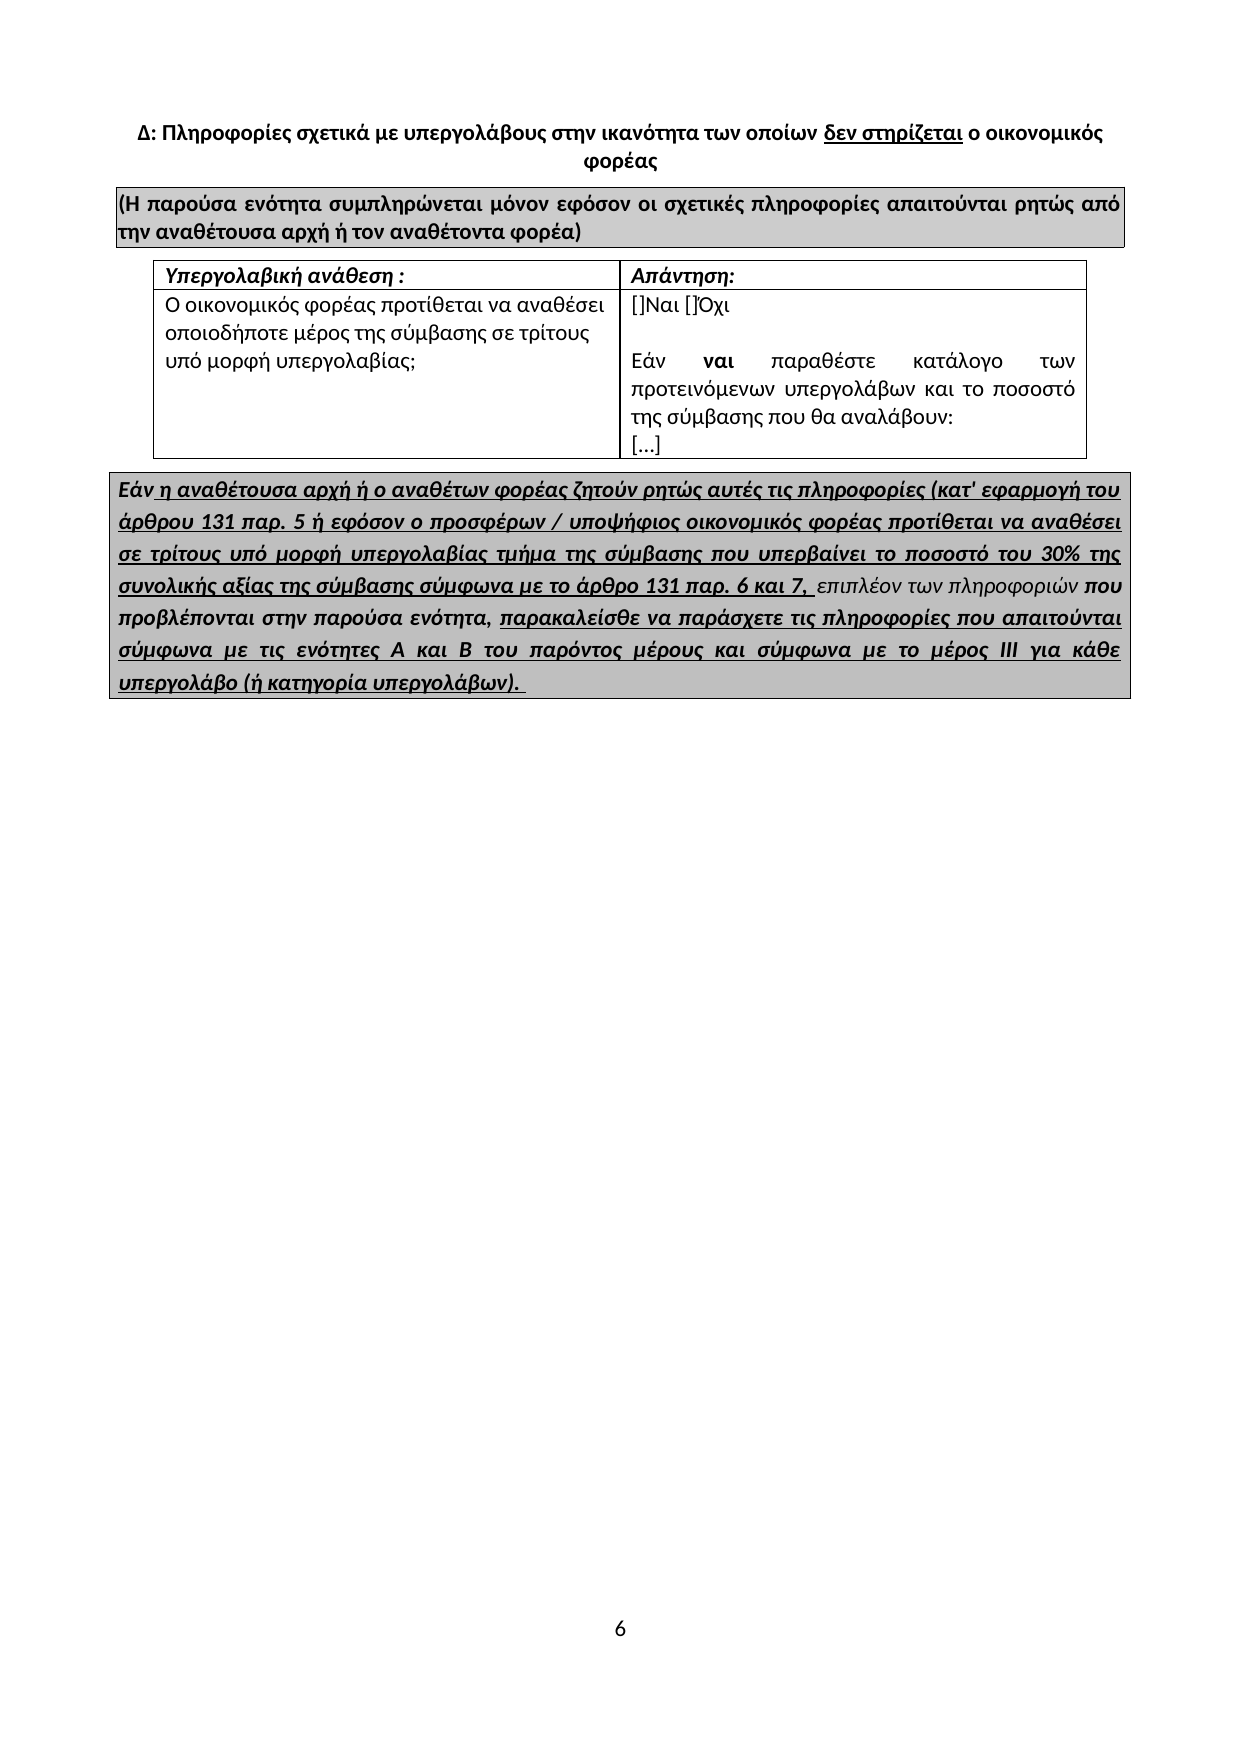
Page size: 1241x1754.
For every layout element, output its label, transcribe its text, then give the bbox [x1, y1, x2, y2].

text (Η παρούσα ενότητα συμπληρώνεται μόνον εφόσον οι σχετικές πληροφορίες απαιτούνται ρητώς από την αναθέτουσα αρχή ή τον αναθέτοντα φορέα) [117, 188, 1124, 247]
title Εάν η αναθέτουσα αρχή ή ο αναθέτων φορέας ζητούν ρητώς αυτές τις πληροφορίες (κατ' εφαρμογή του άρθρου 131 παρ. 5 ή εφόσον ο προσφέρων / υποψήφιος οικονομικός φορέας προτίθεται να αναθέσει σε τρίτους υπό μορφή υπεργολαβίας τμήμα της σύμβασης που υπερβαίνει το ποσοστό του 30% της συνολικής αξίας της σύμβασης σύμφωνα με το άρθρο 131 παρ. 6 και 7, επιπλέον των πληροφοριών που προβλέπονται στην παρούσα ενότητα, παρακαλείσθε να παράσχετε τις πληροφορίες που απαιτούνται σύμφωνα με τις ενότητες Α και Β του παρόντος μέρους και σύμφωνα με το μέρος ΙΙΙ για κάθε υπεργολάβο (ή κατηγορία υπεργολάβων). [110, 473, 1130, 698]
table_header Υπεργολαβική ανάθεση : [154, 261, 619, 289]
table_cell Ο οικονομικός φορέας προτίθεται να αναθέσει οποιοδήποτε μέρος της σύμβασης σε τρίτους υπό μορφή υπεργολαβίας; [154, 290, 619, 458]
text Δ: Πληροφορίες σχετικά με υπεργολάβους στην ικανότητα των οποίων δεν στηρίζεται ο οικονομικός φορέας [118, 118, 1122, 174]
table_header Απάντηση: [621, 261, 1086, 289]
table_cell []Ναι []Όχι Εάν ναι παραθέστε κατάλογο των προτεινόμενων υπεργολάβων και το ποσοστό της σύμβασης που θα αναλάβουν: […] [621, 290, 1086, 458]
